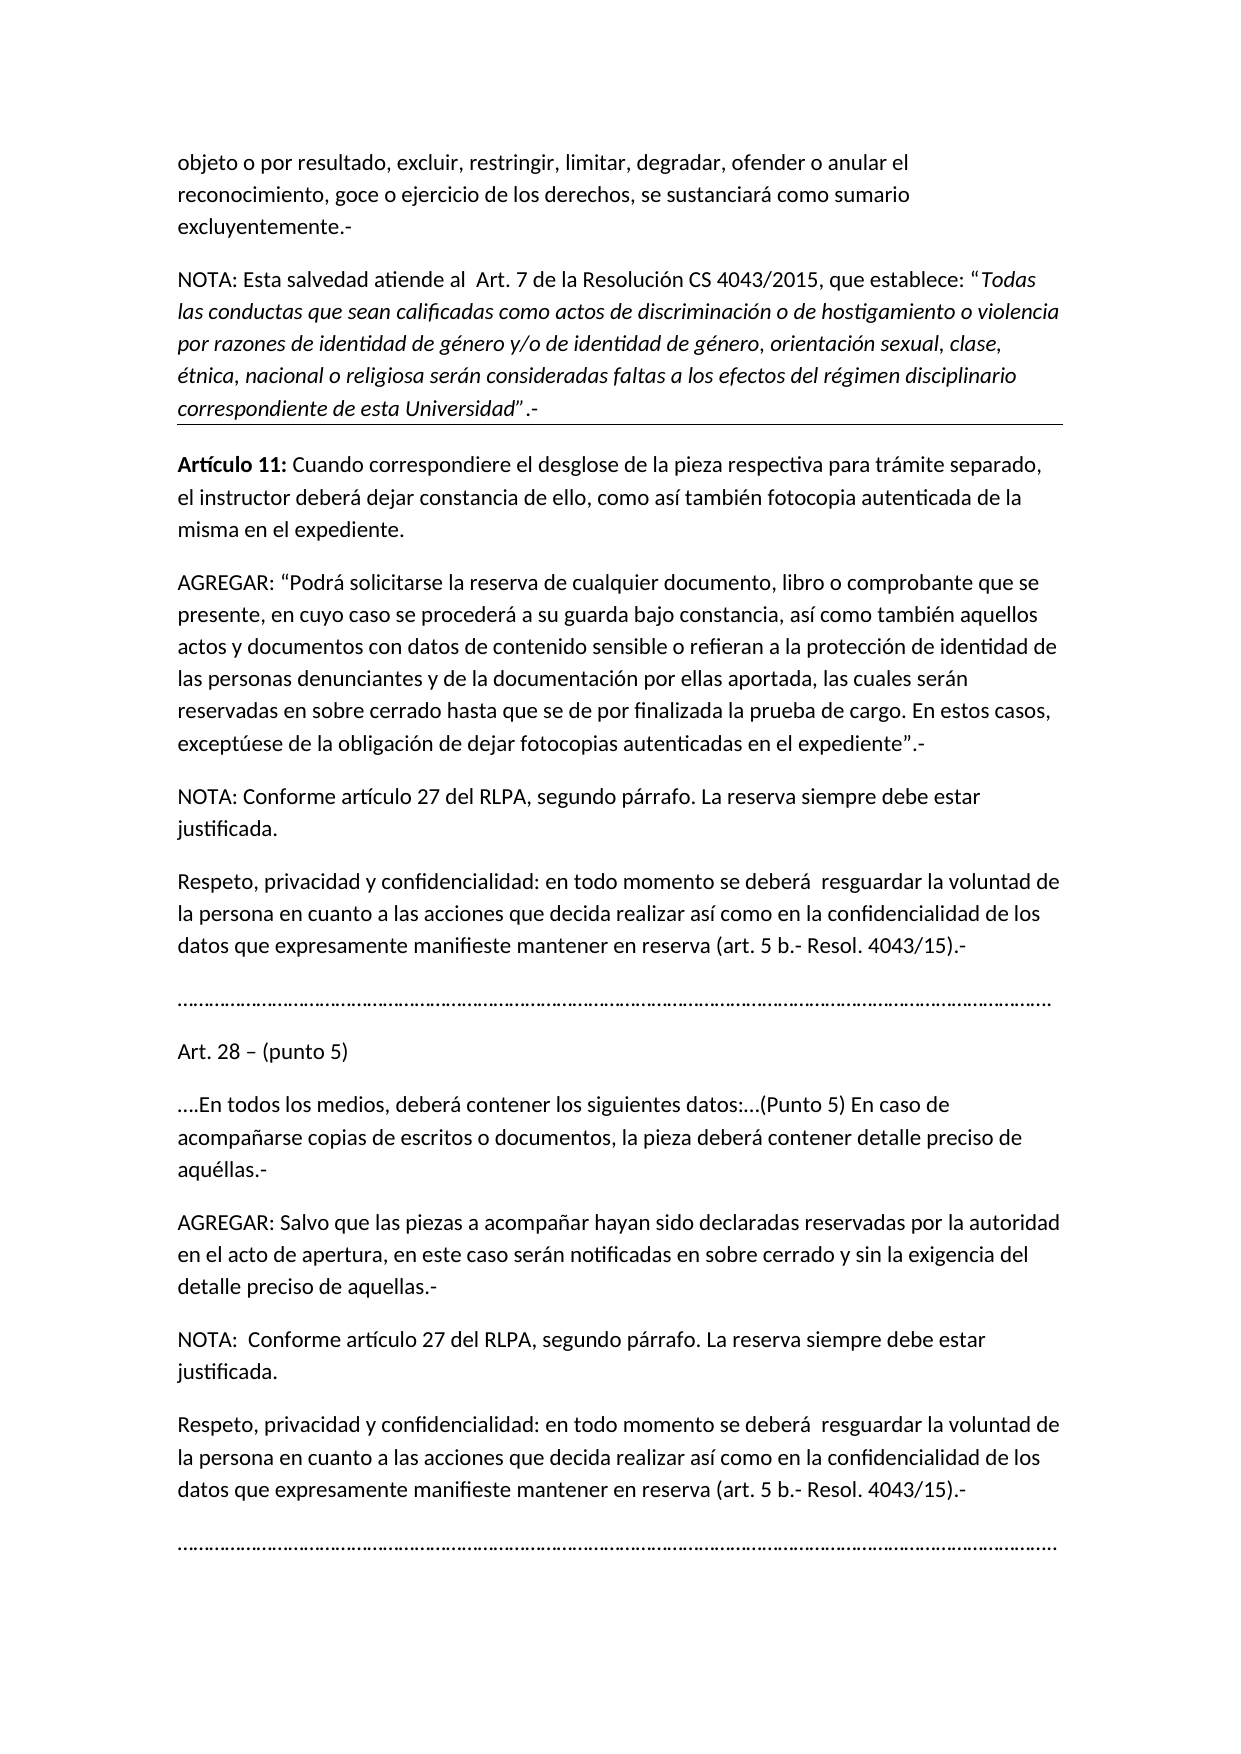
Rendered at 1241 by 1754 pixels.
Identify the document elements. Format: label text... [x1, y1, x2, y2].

text ………………………………………………………………………………………………………………………………………………….. [177, 1528, 1063, 1556]
text NOTA: Conforme artículo 27 del RLPA, segundo párrafo. La reserva siempre debe estar justificada. [177, 1325, 1063, 1385]
text …………………………………………………………………………………………………………………………………………………. [177, 984, 1063, 1012]
text NOTA: Conforme artículo 27 del RLPA, segundo párrafo. La reserva siempre debe estar justificada. [177, 782, 1063, 842]
text NOTA: Esta salvedad atiende al Art. 7 de la Resolución CS 4043/2015, que establece: “Todas las conductas que sean calificadas como actos de discriminación o de hostigamiento o violencia por razones de identidad de género y/o de identidad de género, orientación sexual, clase, étnica, nacional o religiosa serán consideradas faltas a los efectos del régimen disciplinario correspondiente de esta Universidad”.- [177, 265, 1063, 424]
text AGREGAR: “Podrá solicitarse la reserva de cualquier documento, libro o comprobante que se presente, en cuyo caso se procederá a su guarda bajo constancia, así como también aquellos actos y documentos con datos de contenido sensible o refieran a la protección de identidad de las personas denunciantes y de la documentación por ellas aportada, las cuales serán reservadas en sobre cerrado hasta que se de por finalizada la prueba de cargo. En estos casos, exceptúese de la obligación de dejar fotocopias autenticadas en el expediente”.- [177, 568, 1063, 757]
text Artículo 11: Cuando correspondiere el desglose de la pieza respectiva para trámite separado, el instructor deberá dejar constancia de ello, como así también fotocopia autenticada de la misma en el expediente. [177, 450, 1063, 543]
text AGREGAR: Salvo que las piezas a acompañar hayan sido declaradas reservadas por la autoridad en el acto de apertura, en este caso serán notificadas en sobre cerrado y sin la exigencia del detalle preciso de aquellas.- [177, 1208, 1063, 1300]
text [177, 148, 1063, 240]
text Art. 28 – (punto 5) [177, 1037, 1063, 1065]
text ….En todos los medios, deberá contener los siguientes datos:…(Punto 5) En caso de acompañarse copias de escritos o documentos, la pieza deberá contener detalle preciso de aquéllas.- [177, 1090, 1063, 1183]
text Respeto, privacidad y confidencialidad: en todo momento se deberá resguardar la voluntad de la persona en cuanto a las acciones que decida realizar así como en la confidencialidad de los datos que expresamente manifieste mantener en reserva (art. 5 b.- Resol. 4043/15).- [177, 1410, 1063, 1503]
text Respeto, privacidad y confidencialidad: en todo momento se deberá resguardar la voluntad de la persona en cuanto a las acciones que decida realizar así como en la confidencialidad de los datos que expresamente manifieste mantener en reserva (art. 5 b.- Resol. 4043/15).- [177, 867, 1063, 959]
